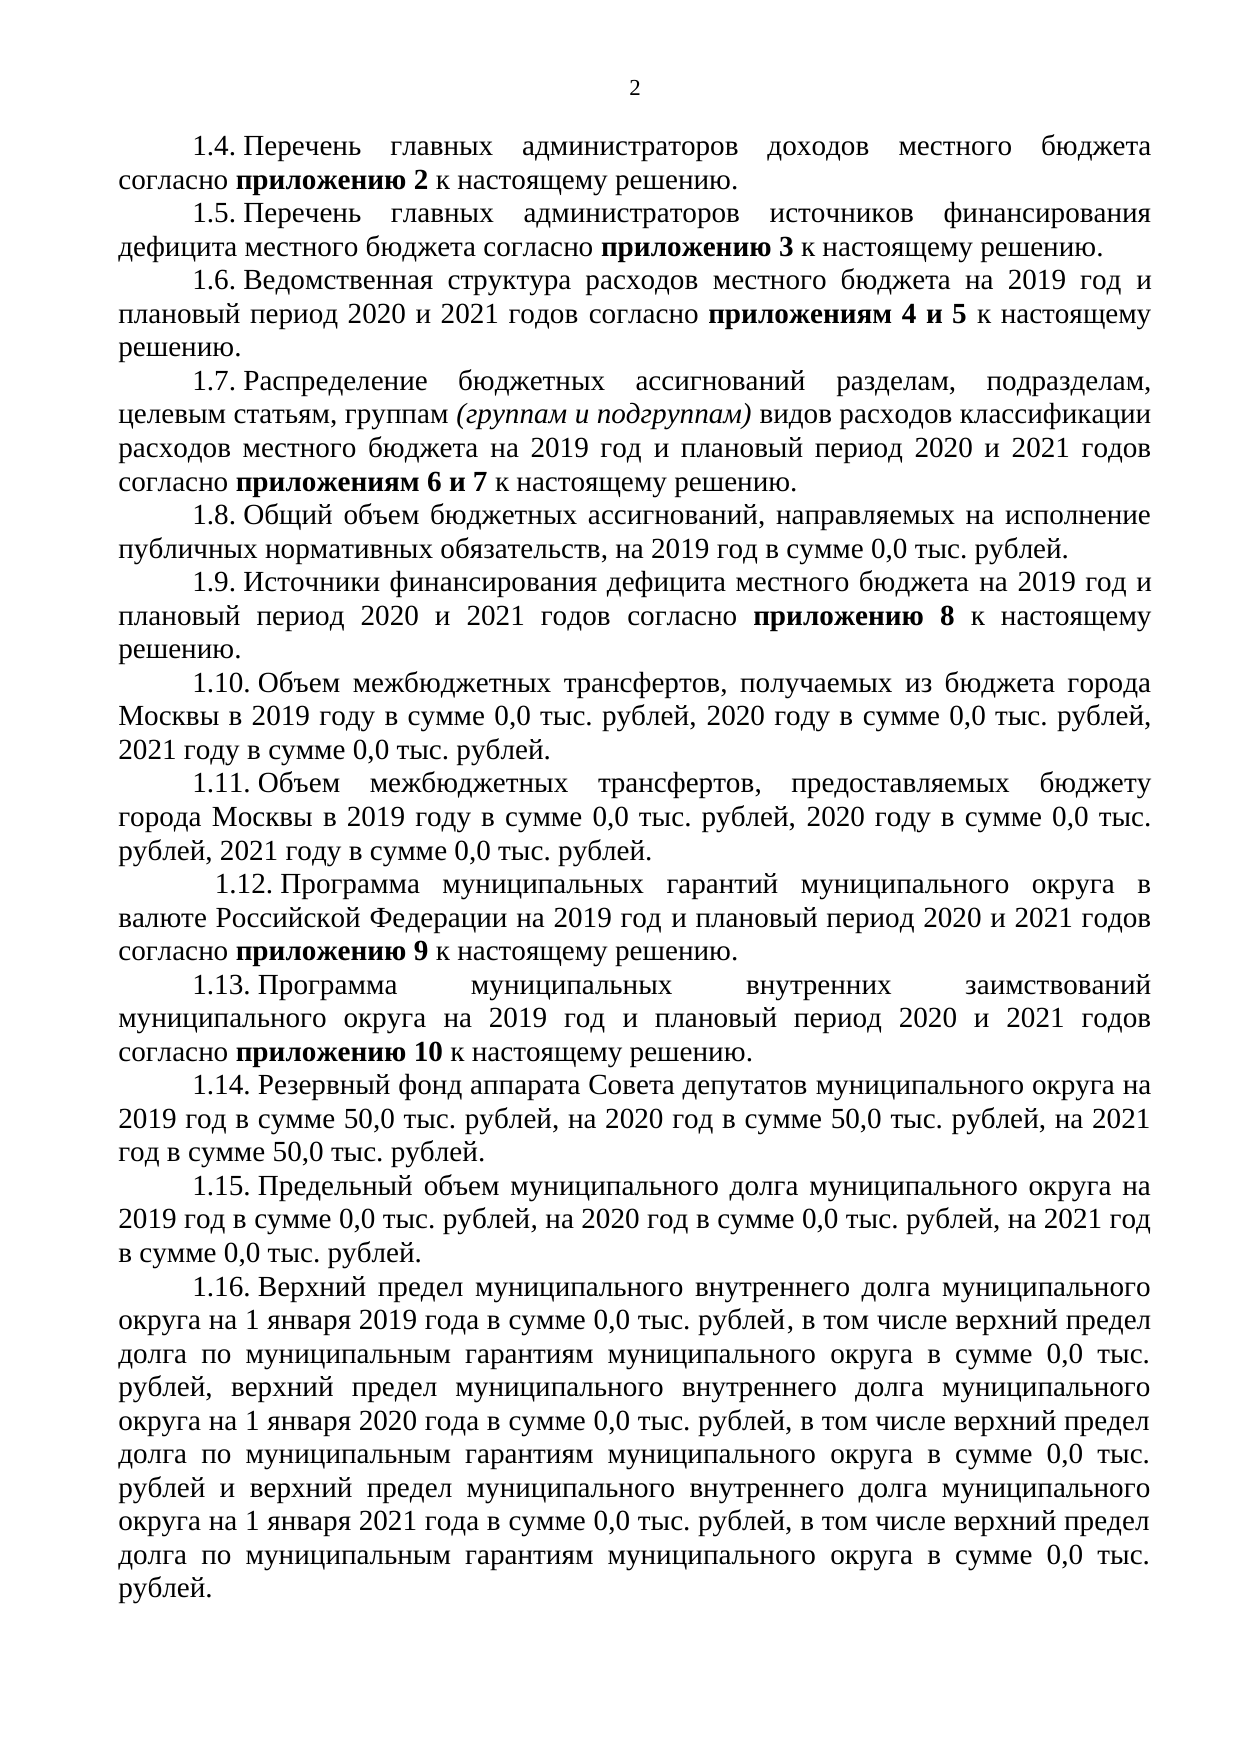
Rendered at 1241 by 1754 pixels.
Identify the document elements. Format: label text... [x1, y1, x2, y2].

text 1.5. Перечень главных администраторов источников финансирования дефицита местного бюджета согласно приложению 3 к настоящему решению. [118, 195, 1152, 262]
text 1.15. Предельный объем муниципального долга муниципального округа на 2019 год в сумме 0,0 тыс. рублей, на 2020 год в сумме 0,0 тыс. рублей, на 2021 год в сумме 0,0 тыс. рублей. [118, 1168, 1152, 1269]
text 1.9. Источники финансирования дефицита местного бюджета на 2019 год и плановый период 2020 и 2021 годов согласно приложению 8 к настоящему решению. [118, 564, 1152, 665]
text 1.12. Программа муниципальных гарантий муниципального округа в валюте Российской Федерации на 2019 год и плановый период 2020 и 2021 годов согласно приложению 9 к настоящему решению. [118, 866, 1152, 967]
text 1.14. Резервный фонд аппарата Совета депутатов муниципального округа на 2019 год в сумме 50,0 тыс. рублей, на 2020 год в сумме 50,0 тыс. рублей, на 2021 год в сумме 50,0 тыс. рублей. [118, 1067, 1152, 1168]
text 1.7. Распределение бюджетных ассигнований разделам, подразделам, целевым статьям, группам (группам и подгруппам) видов расходов классификации расходов местного бюджета на 2019 год и плановый период 2020 и 2021 годов согласно приложениям 6 и 7 к настоящему решению. [118, 363, 1152, 497]
text 1.10. Объем межбюджетных трансфертов, получаемых из бюджета города Москвы в 2019 году в сумме 0,0 тыс. рублей, 2020 году в сумме 0,0 тыс. рублей, 2021 году в сумме 0,0 тыс. рублей. [118, 665, 1152, 766]
text 1.6. Ведомственная структура расходов местного бюджета на 2019 год и плановый период 2020 и 2021 годов согласно приложениям 4 и 5 к настоящему решению. [118, 262, 1152, 363]
text 1.13. Программа муниципальных внутренних заимствований муниципального округа на 2019 год и плановый период 2020 и 2021 годов согласно приложению 10 к настоящему решению. [118, 967, 1152, 1067]
text 1.11. Объем межбюджетных трансфертов, предоставляемых бюджету города Москвы в 2019 году в сумме 0,0 тыс. рублей, 2020 году в сумме 0,0 тыс. рублей, 2021 году в сумме 0,0 тыс. рублей. [118, 766, 1152, 866]
text 1.8. Общий объем бюджетных ассигнований, направляемых на исполнение публичных нормативных обязательств, на 2019 год в сумме 0,0 тыс. рублей. [118, 497, 1152, 564]
text 1.16. Верхний предел муниципального внутреннего долга муниципального округа на 1 января 2019 года в сумме 0,0 тыс. рублей, в том числе верхний предел долга по муниципальным гарантиям муниципального округа в сумме 0,0 тыс. рублей, верхний предел муниципального внутреннего долга муниципального округа на 1 января 2020 года в сумме 0,0 тыс. рублей, в том числе верхний предел долга по муниципальным гарантиям муниципального округа в сумме 0,0 тыс. рублей и верхний предел муниципального внутреннего долга муниципального округа на 1 января 2021 года в сумме 0,0 тыс. рублей, в том числе верхний предел долга по муниципальным гарантиям муниципального округа в сумме 0,0 тыс. рублей. [118, 1269, 1152, 1604]
text 1.4. Перечень главных администраторов доходов местного бюджета согласно приложению 2 к настоящему решению. [118, 128, 1152, 195]
